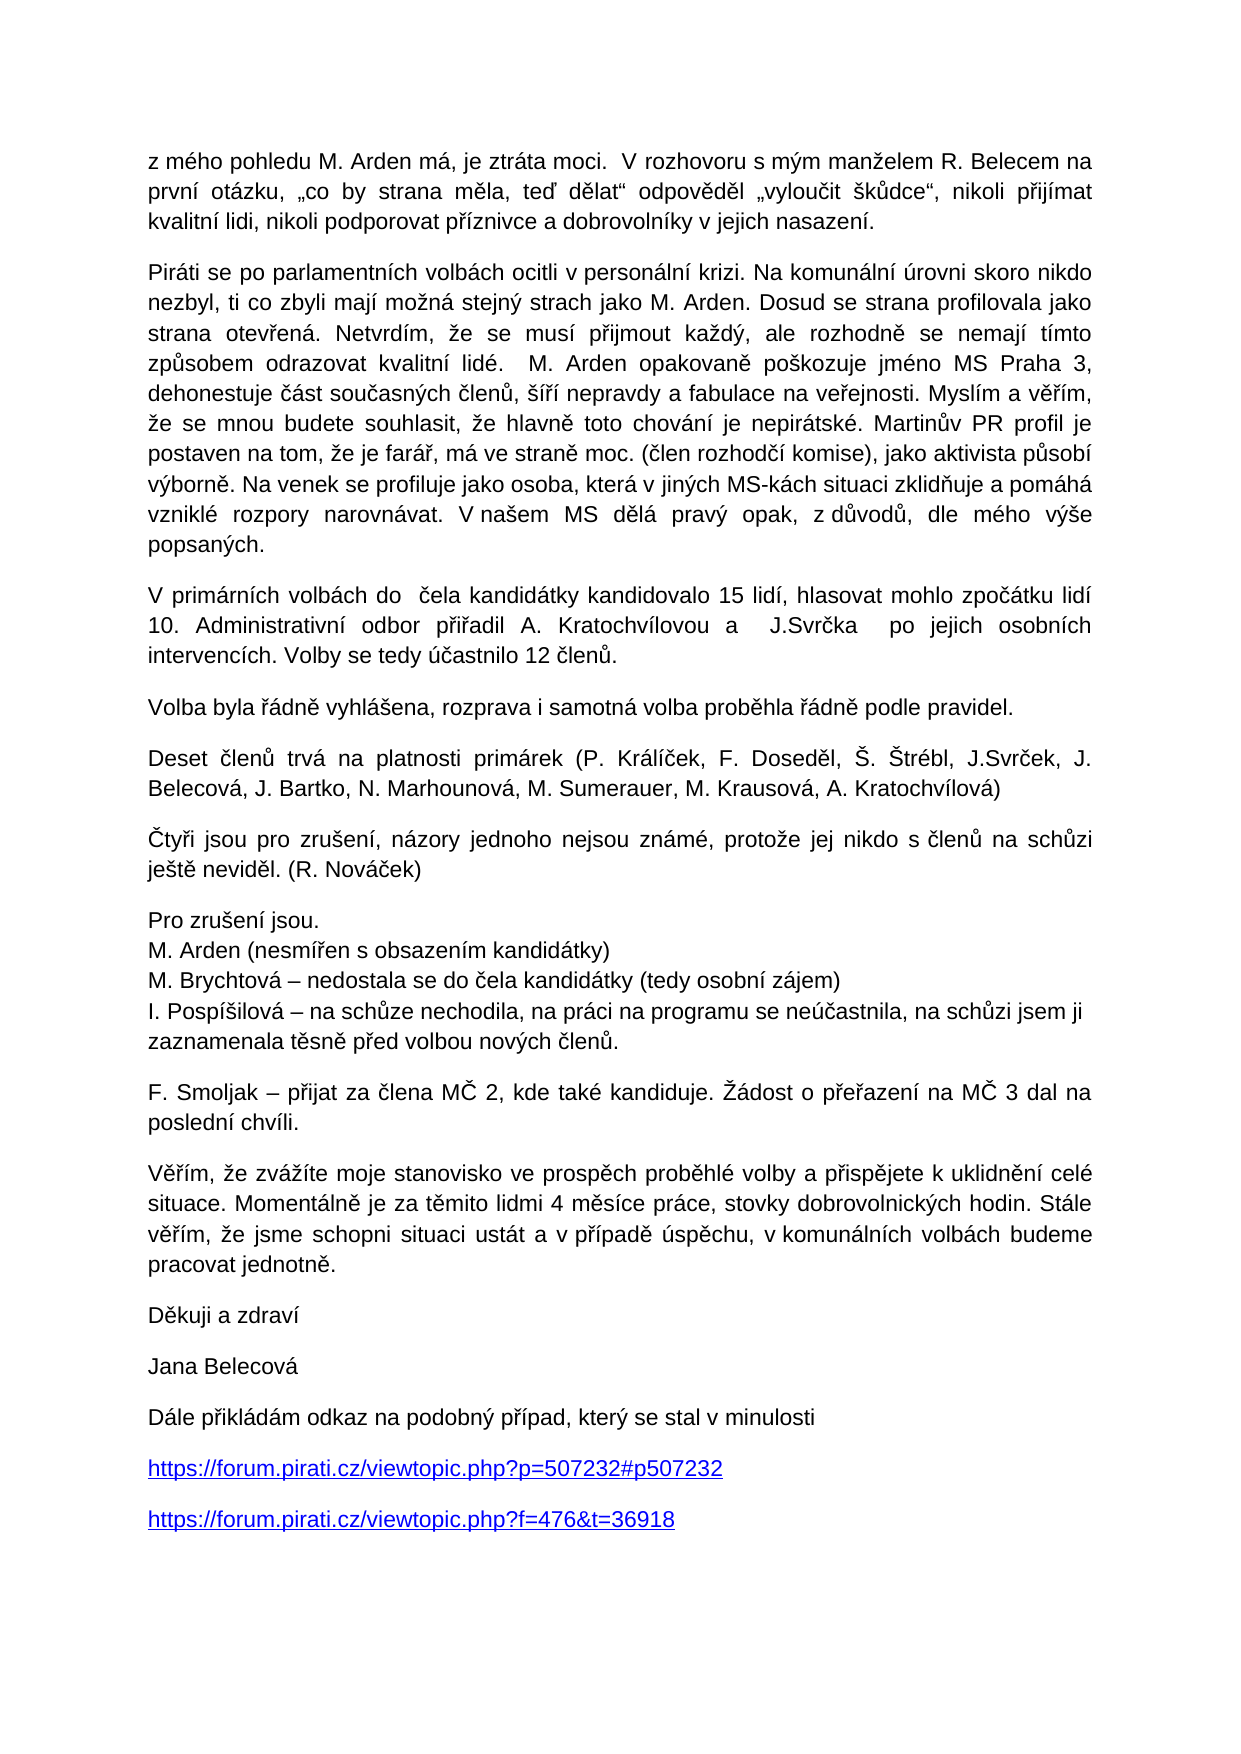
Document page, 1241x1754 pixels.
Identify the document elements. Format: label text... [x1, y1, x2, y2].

text Deset členů trvá na platnosti primárek (P. Králíček, F. Doseděl, Š. Štrébl, J.Svrček, J. Belecová, J. Bartko, N. Marhounová, M. Sumerauer, M. Krausová, A. Kratochvílová) [148, 744, 1093, 801]
text Děkuji a zdraví [148, 1302, 1093, 1328]
text Věřím, že zvážíte moje stanovisko ve prospěch proběhlé volby a přispějete k uklidnění celé situace. Momentálně je za těmito lidmi 4 měsíce práce, stovky dobrovolnických hodin. Stále věřím, že jsme schopni situaci ustát a v případě úspěchu, v komunálních volbách budeme pracovat jednotně. [148, 1160, 1093, 1277]
text Volba byla řádně vyhlášena, rozprava i samotná volba proběhla řádně podle pravidel. [148, 693, 1093, 720]
text V primárních volbách do čela kandidátky kandidovalo 15 lidí, hlasovat mohlo zpočátku lidí 10. Administrativní odbor přiřadil A. Kratochvílovou a J.Svrčka po jejich osobních intervencích. Volby se tedy účastnilo 12 členů. [148, 582, 1093, 669]
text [148, 148, 1093, 234]
text Čtyři jsou pro zrušení, názory jednoho nejsou známé, protože jej nikdo s členů na schůzi ještě neviděl. (R. Nováček) [148, 826, 1093, 882]
text F. Smoljak – přijat za člena MČ 2, kde také kandiduje. Žádost o přeřazení na MČ 3 dal na poslední chvíli. [148, 1079, 1093, 1135]
text https://forum.pirati.cz/viewtopic.php?f=476&t=36918 [148, 1506, 1093, 1532]
text Jana Belecová [148, 1353, 1093, 1379]
text Dále přikládám odkaz na podobný případ, který se stal v minulosti [148, 1404, 1093, 1430]
text Pro zrušení jsou. M. Arden (nesmířen s obsazením kandidátky) M. Brychtová – nedostala se do čela kandidátky (tedy osobní zájem) I. Pospíšilová – na schůze nechodila, na práci na programu se neúčastnila, na schůzi jsem ji zaznamenala těsně před volbou nových členů. [148, 907, 1093, 1054]
text https://forum.pirati.cz/viewtopic.php?p=507232#p507232 [148, 1455, 1093, 1481]
text Piráti se po parlamentních volbách ocitli v personální krizi. Na komunální úrovni skoro nikdo nezbyl, ti co zbyli mají možná stejný strach jako M. Arden. Dosud se strana profilovala jako strana otevřená. Netvrdím, že se musí přijmout každý, ale rozhodně se nemají tímto způsobem odrazovat kvalitní lidé. M. Arden opakovaně poškozuje jméno MS Praha 3, dehonestuje část současných členů, šíří nepravdy a fabulace na veřejnosti. Myslím a věřím, že se mnou budete souhlasit, že hlavně toto chování je nepirátské. Martinův PR profil je postaven na tom, že je farář, má ve straně moc. (člen rozhodčí komise), jako aktivista působí výborně. Na venek se profiluje jako osoba, která v jiných MS-kách situaci zklidňuje a pomáhá vzniklé rozpory narovnávat. V našem MS dělá pravý opak, z důvodů, dle mého výše popsaných. [148, 259, 1093, 557]
